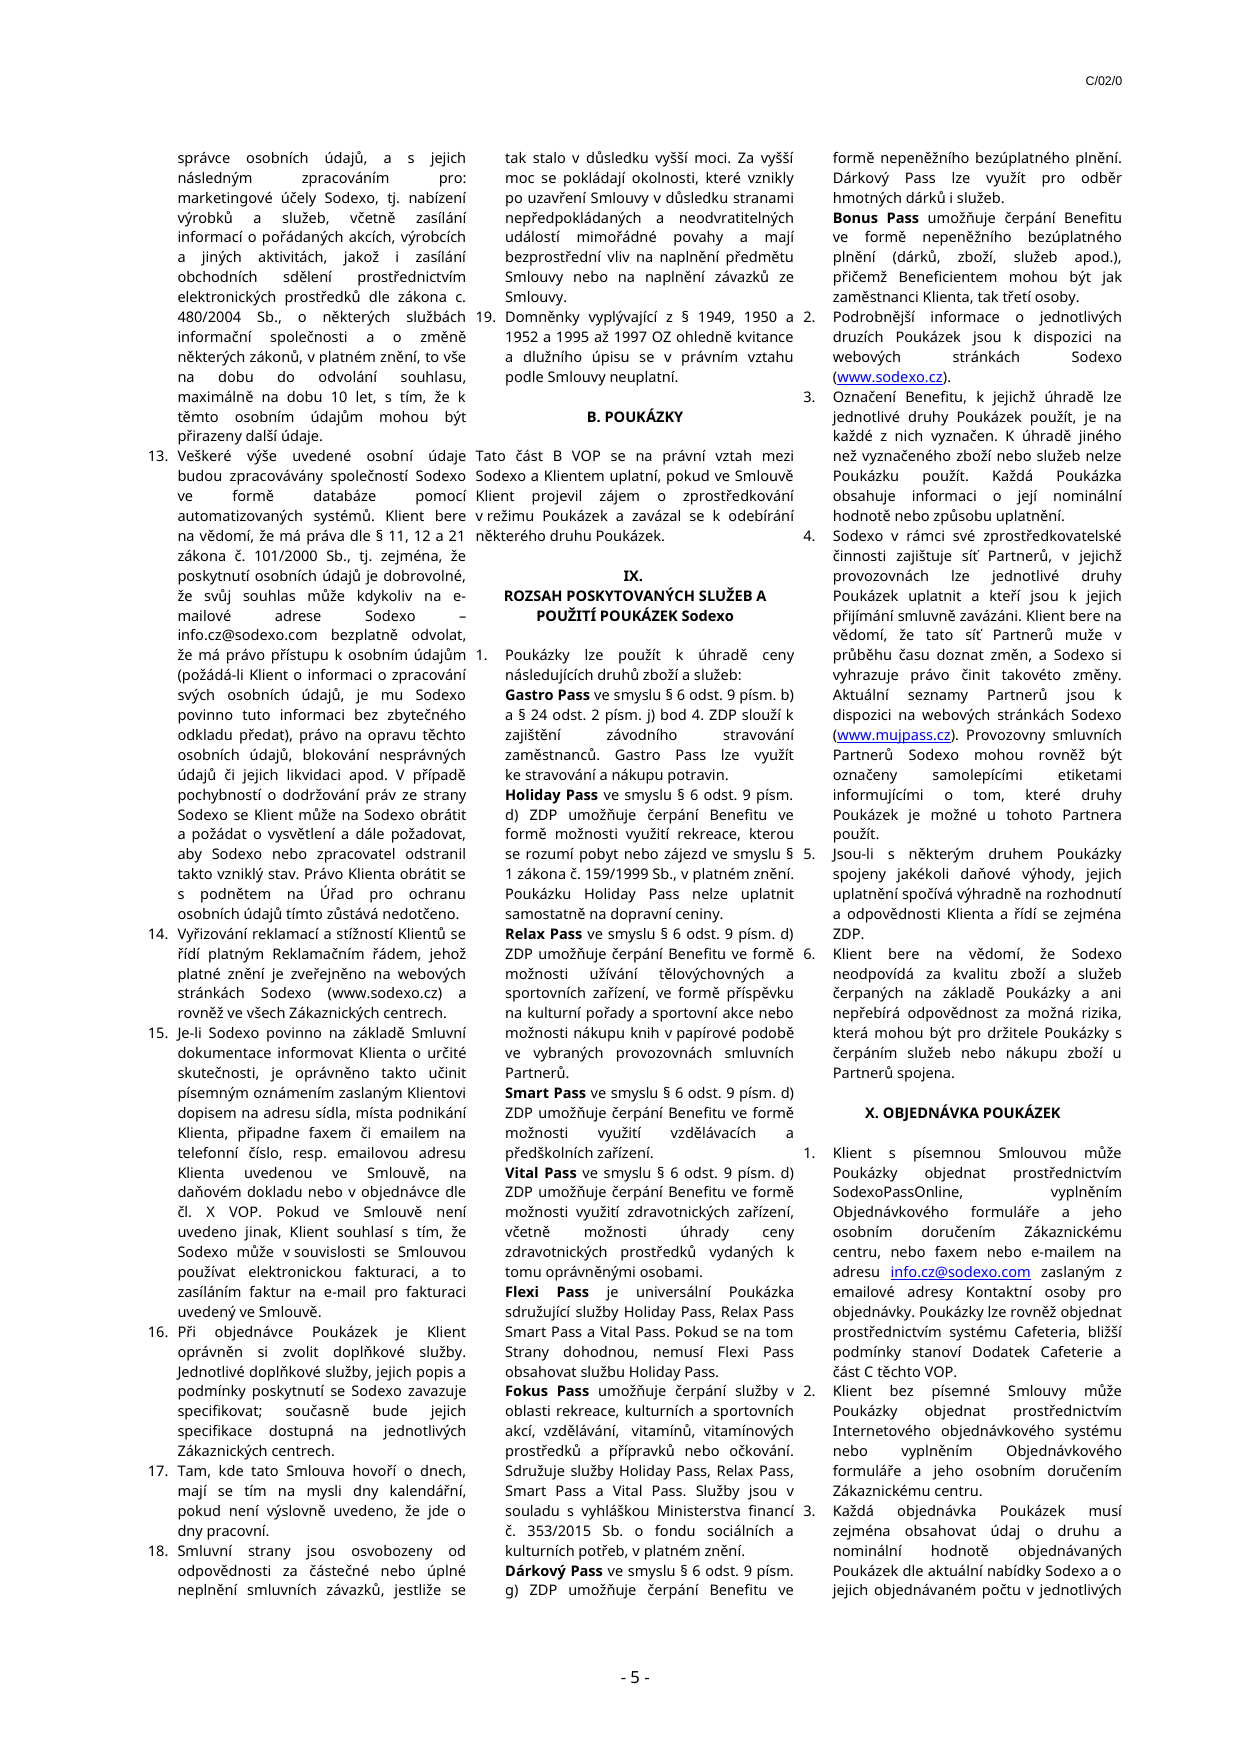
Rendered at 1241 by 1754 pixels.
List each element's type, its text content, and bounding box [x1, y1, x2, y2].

text Gastro Pass ve smyslu § 6 odst. 9 písm. b) a § 24 odst. 2 písm. j) bod 4. ZDP slouží k zajištění závodního stravování zaměstnanců. Gastro Pass lze využít ke stravování a nákupu potravin. [505, 685, 794, 784]
list Sodexo v rámci své zprostředkovatelské činnosti zajištuje síť Partnerů, v jejichž provozovnách lze jednotlivé druhy Poukázek uplatnit a kteří jsou k jejich přijímání smluvně zavázáni. Klient bere na vědomí, že tato síť Partnerů muže v průběhu času doznat změn, a Sodexo si vyhrazuje právo činit takovéto změny. Aktuální seznamy Partnerů jsou k dispozici na webových stránkách Sodexo (www.mujpass.cz). Provozovny smluvních Partnerů Sodexo mohou rovněž být označeny samolepícími etiketami informujícími o tom, které druhy Poukázek je možné u tohoto Partnera použít. [803, 526, 1122, 844]
text Dárkový Pass ve smyslu § 6 odst. 9 písm. g) ZDP umožňuje čerpání Benefitu ve formě nepeněžního bezúplatného plnění. Dárkový Pass lze využít pro odběr hmotných dárků i služeb. [833, 148, 1122, 207]
text Vital Pass ve smyslu § 6 odst. 9 písm. d) ZDP umožňuje čerpání Benefitu ve formě možnosti využití zdravotnických zařízení, včetně možnosti úhrady ceny zdravotnických prostředků vydaných k tomu oprávněnými osobami. [505, 1162, 794, 1282]
list Vyřizování reklamací a stížností Klientů se řídí platným Reklamačním řádem, jehož platné znění je zveřejněno na webových stránkách Sodexo (www.sodexo.cz) a rovněž ve všech Zákaznických centrech. [148, 924, 466, 1023]
text Flexi Pass je universální Poukázka sdružující služby Holiday Pass, Relax Pass Smart Pass a Vital Pass. Pokud se na tom Strany dohodnou, nemusí Flexi Pass obsahovat službu Holiday Pass. [505, 1282, 794, 1381]
list Domněnky vyplývající z § 1949, 1950 a 1952 a 1995 až 1997 OZ ohledně kvitance a dlužního úpisu se v právním vztahu podle Smlouvy neuplatní. [475, 307, 794, 386]
list Označení Benefitu, k jejichž úhradě lze jednotlivé druhy Poukázek použít, je na každé z nich vyznačen. K úhradě jiného než vyznačeného zboží nebo služeb nelze Poukázku použít. Každá Poukázka obsahuje informaci o její nominální hodnotě nebo způsobu uplatnění. [803, 386, 1122, 526]
list Poukázky lze použít k úhradě ceny následujících druhů zboží a služeb: [475, 645, 794, 685]
text Relax Pass ve smyslu § 6 odst. 9 písm. d) ZDP umožňuje čerpání Benefitu ve formě možnosti užívání tělovýchovných a sportovních zařízení, ve formě příspěvku na kulturní pořady a sportovní akce nebo možnosti nákupu knih v papírové podobě ve vybraných provozovnách smluvních Partnerů. [505, 924, 794, 1083]
text Holiday Pass ve smyslu § 6 odst. 9 písm. d) ZDP umožňuje čerpání Benefitu ve formě možnosti využití rekreace, kterou se rozumí pobyt nebo zájezd ve smyslu § 1 zákona č. 159/1999 Sb., v platném znění. Poukázku Holiday Pass nelze uplatnit samostatně na dopravní ceniny. [505, 784, 794, 924]
list Jsou-li s některým druhem Poukázky spojeny jakékoli daňové výhody, jejich uplatnění spočívá výhradně na rozhodnutí a odpovědnosti Klienta a řídí se zejména ZDP. [803, 844, 1122, 943]
list Klient bere na vědomí, že Sodexo neodpovídá za kvalitu zboží a služeb čerpaných na základě Poukázky a ani nepřebírá odpovědnost za možná rizika, která mohou být pro držitele Poukázky s čerpáním služeb nebo nákupu zboží u Partnerů spojena. [803, 943, 1122, 1083]
list Veškeré výše uvedené osobní údaje budou zpracovávány společností Sodexo ve formě databáze pomocí automatizovaných systémů. Klient bere na vědomí, že má práva dle § 11, 12 a 21 zákona č. 101/2000 Sb., tj. zejména, že poskytnutí osobních údajů je dobrovolné, že svůj souhlas může kdykoliv na e-mailové adrese Sodexo – info.cz@sodexo.com bezplatně odvolat, že má právo přístupu k osobním údajům (požádá-li Klient o informaci o zpracování svých osobních údajů, je mu Sodexo povinno tuto informaci bez zbytečného odkladu předat), právo na opravu těchto osobních údajů, blokování nesprávných údajů či jejich likvidaci apod. V případě pochybností o dodržování práv ze strany Sodexo se Klient může na Sodexo obrátit a požádat o vysvětlení a dále požadovat, aby Sodexo nebo zpracovatel odstranil takto vzniklý stav. Právo Klienta obrátit se s podnětem na Úřad pro ochranu osobních údajů tímto zůstává nedotčeno. [148, 446, 466, 924]
text Smart Pass ve smyslu § 6 odst. 9 písm. d) ZDP umožňuje čerpání Benefitu ve formě možnosti využití vzdělávacích a předškolních zařízení. [505, 1083, 794, 1162]
list ROZSAH POSKYTOVANÝCH SLUŽEB A POUŽITÍ POUKÁZEK Sodexo [475, 566, 794, 625]
list POUKÁZKY [475, 406, 794, 426]
list Klient s písemnou Smlouvou může Poukázky objednat prostřednictvím SodexoPassOnline, vyplněním Objednávkového formuláře a jeho osobním doručením Zákaznickému centru, nebo faxem nebo e-mailem na adresu info.cz@sodexo.com zaslaným z emailové adresy Kontaktní osoby pro objednávky. Poukázky lze rovněž objednat prostřednictvím systému Cafeteria, bližší podmínky stanoví Dodatek Cafeterie a část C těchto VOP. [803, 1142, 1122, 1381]
list Je-li Sodexo povinno na základě Smluvní dokumentace informovat Klienta o určité skutečnosti, je oprávněno takto učinit písemným oznámením zaslaným Klientovi dopisem na adresu sídla, místa podnikání Klienta, připadne faxem či emailem na telefonní číslo, resp. emailovou adresu Klienta uvedenou ve Smlouvě, na daňovém dokladu nebo v objednávce dle čl. X VOP. Pokud ve Smlouvě není uvedeno jinak, Klient souhlasí s tím, že Sodexo může v souvislosti se Smlouvou používat elektronickou fakturaci, a to zasíláním faktur na e-mail pro fakturaci uvedený ve Smlouvě. [148, 1023, 466, 1322]
list Smluvní strany jsou osvobozeny od odpovědnosti za částečné nebo úplné neplnění smluvních závazků, jestliže se tak stalo v důsledku vyšší moci. Za vyšší moc se pokládají okolnosti, které vznikly po uzavření Smlouvy v důsledku stranami nepředpokládaných a neodvratitelných událostí mimořádné povahy a mají bezprostřední vliv na naplnění předmětu Smlouvy nebo na naplnění závazků ze Smlouvy. [475, 148, 794, 307]
text Tato část B VOP se na právní vztah mezi Sodexo a Klientem uplatní, pokud ve Smlouvě Klient projevil zájem o zprostředkování v režimu Poukázek a zavázal se k odebírání některého druhu Poukázek. [475, 446, 794, 546]
list Tam, kde tato Smlouva hovoří o dnech, mají se tím na mysli dny kalendářní, pokud není výslovně uvedeno, že jde o dny pracovní. [148, 1461, 466, 1540]
list Klient bez písemné Smlouvy může Poukázky objednat prostřednictvím Internetového objednávkového systému nebo vyplněním Objednávkového formuláře a jeho osobním doručením Zákaznickému centru. [803, 1381, 1122, 1501]
list Podrobnější informace o jednotlivých druzích Poukázek jsou k dispozici na webových stránkách Sodexo (www.sodexo.cz). [803, 307, 1122, 386]
text Bonus Pass umožňuje čerpání Benefitu ve formě nepeněžního bezúplatného plnění (dárků, zboží, služeb apod.), přičemž Beneficientem mohou být jak zaměstnanci Klienta, tak třetí osoby. [833, 207, 1122, 307]
text Dárkový Pass ve smyslu § 6 odst. 9 písm. g) ZDP umožňuje čerpání Benefitu ve formě nepeněžního bezúplatného plnění. Dárkový Pass lze využít pro odběr hmotných dárků i služeb. [505, 1560, 794, 1600]
text Fokus Pass umožňuje čerpání služby v oblasti rekreace, kulturních a sportovních akcí, vzdělávání, vitamínů, vitamínových prostředků a přípravků nebo očkování. Sdružuje služby Holiday Pass, Relax Pass, Smart Pass a Vital Pass. Služby jsou v souladu s vyhláškou Ministerstva financí č. 353/2015 Sb. o fondu sociálních a kulturních potřeb, v platném znění. [505, 1381, 794, 1560]
list OBJEDNÁVKA Poukázek [803, 1103, 1122, 1123]
list Při objednávce Poukázek je Klient oprávněn si zvolit doplňkové služby. Jednotlivé doplňkové služby, jejich popis a podmínky poskytnutí se Sodexo zavazuje specifikovat; současně bude jejich specifikace dostupná na jednotlivých Zákaznických centrech. [148, 1322, 466, 1461]
